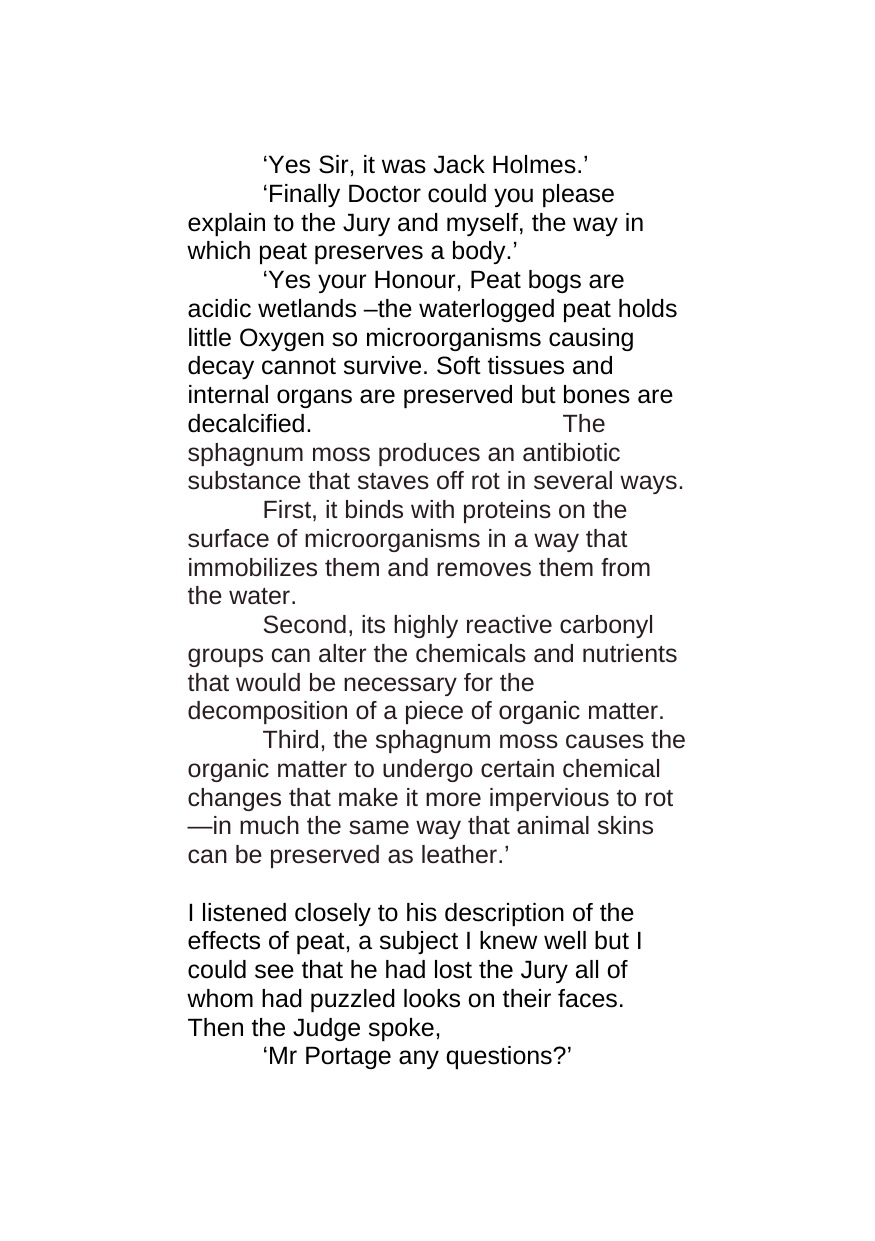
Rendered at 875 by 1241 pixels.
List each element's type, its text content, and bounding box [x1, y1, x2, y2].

text I listened closely to his description of the effects of peat, a subject I knew well but I could see that he had lost the Jury all of whom had puzzled looks on their faces. Then the Judge spoke, [187, 897, 687, 1041]
text Third, the sphagnum moss causes the organic matter to undergo certain chemical changes that make it more impervious to rot—in much the same way that animal skins can be preserved as leather.’ [187, 725, 687, 869]
text Second, its highly reactive carbonyl groups can alter the chemicals and nutrients that would be necessary for the decomposition of a piece of organic matter. [187, 610, 687, 725]
text First, it binds with proteins on the surface of microorganisms in a way that immobilizes them and removes them from the water. [187, 495, 687, 610]
text ‘Yes your Honour, Peat bogs are acidic wetlands –the waterlogged peat holds little Oxygen so microorganisms causing decay cannot survive. Soft tissues and internal organs are preserved but bones are decalcified. The sphagnum moss produces an antibiotic substance that staves off rot in several ways. [187, 265, 687, 495]
text ‘Finally Doctor could you please explain to the Jury and myself, the way in which peat preserves a body.’ [187, 179, 687, 265]
text ‘Yes Sir, it was Jack Holmes.’ [187, 150, 687, 179]
text ‘Mr Portage any questions?’ [187, 1041, 687, 1070]
